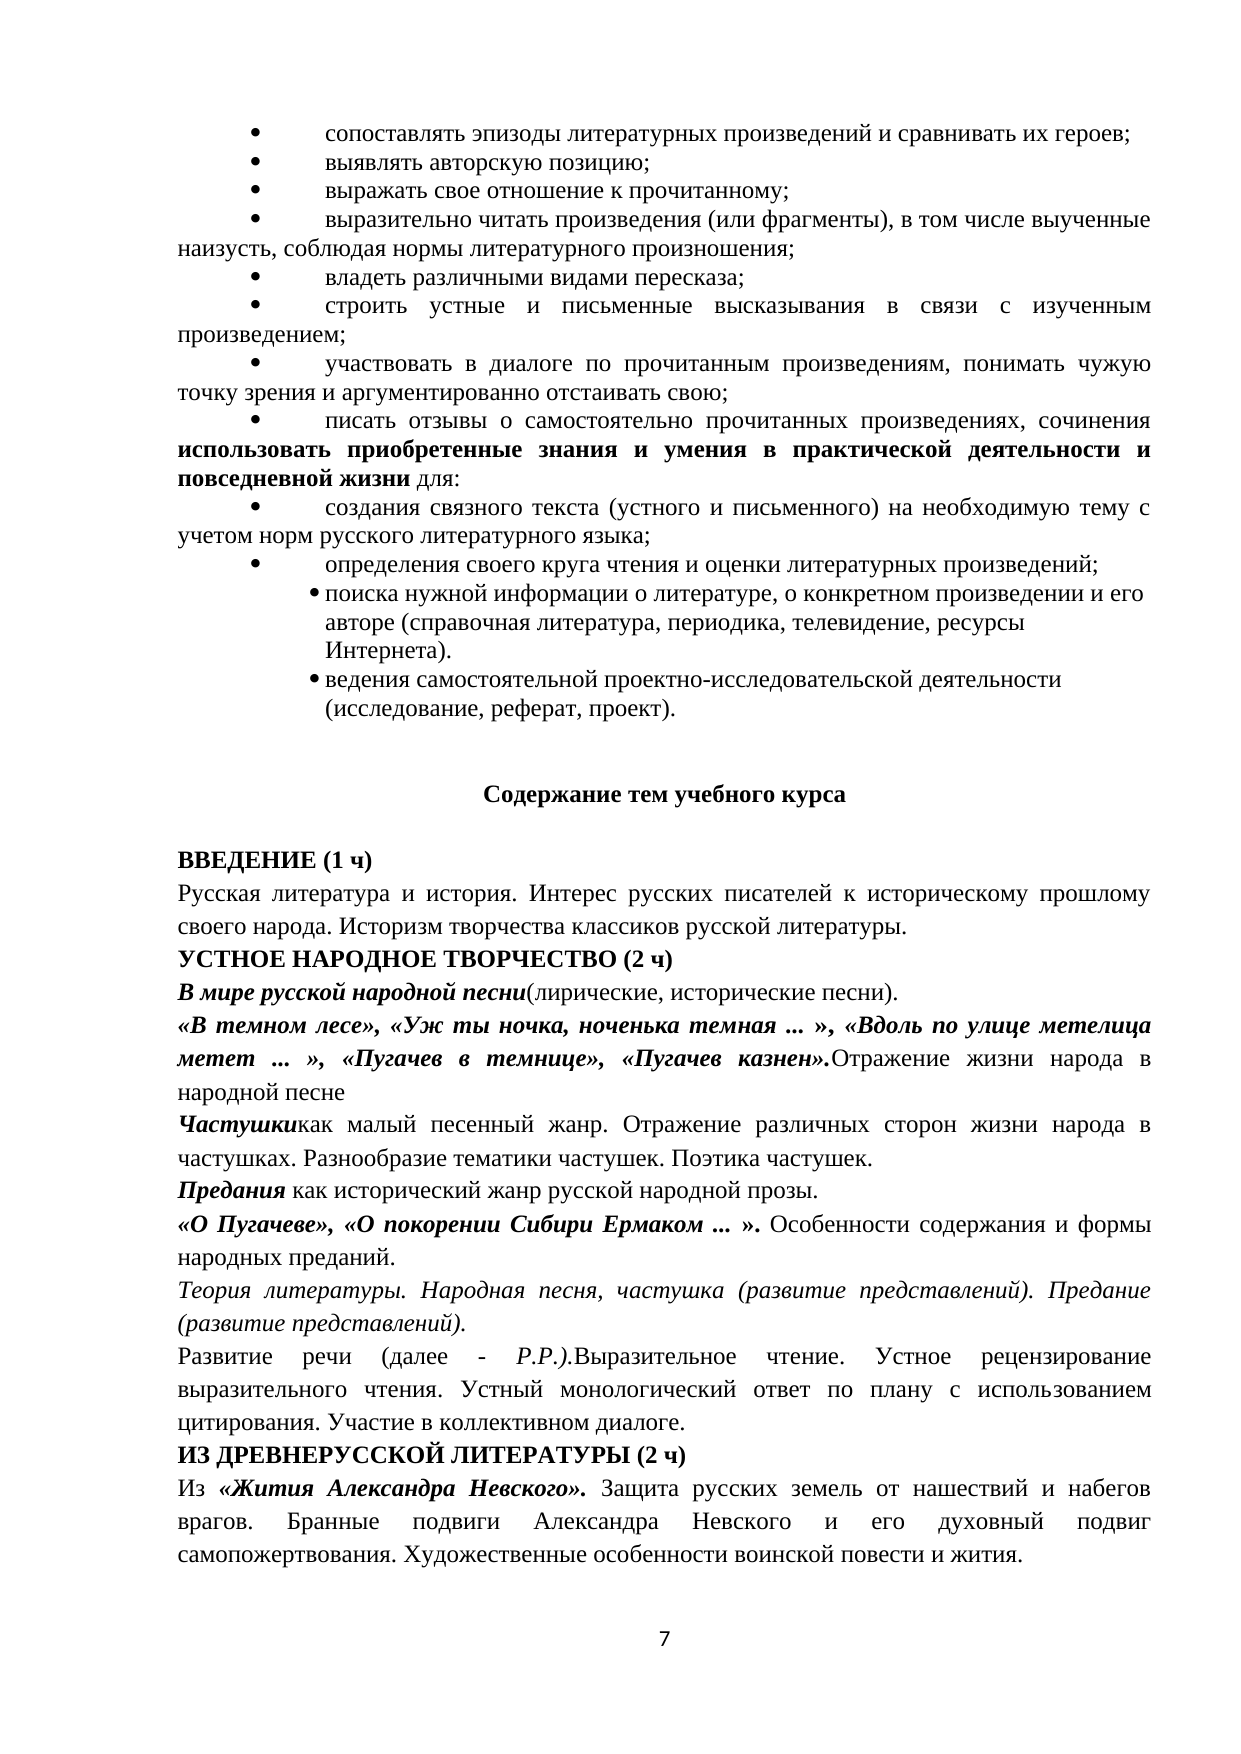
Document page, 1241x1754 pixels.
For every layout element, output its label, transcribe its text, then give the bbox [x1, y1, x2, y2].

list выразительно читать произведения (или фрагменты), в том числе выученные наизусть, соблюдая нормы литературного произношения; [177, 204, 1152, 262]
list писать отзывы о самостоятельно прочитанных произведениях, сочинения использовать приобретенные знания и умения в практической деятельности и повседневной жизни для: [177, 406, 1152, 492]
text «О Пугачеве», «О покорении Сибири Ермаком ... ». Особенности содержания и формы народных преданий. [177, 1209, 1152, 1270]
text Частушкикак малый песенный жанр. Отражение различных сторон жизни народа в частушках. Разнообразие тематики частушек. Поэтика частушек. [177, 1109, 1152, 1171]
text Теория литературы. Народная песня, частушка (развитие представлений). Предание (развитие представлений). [177, 1275, 1152, 1336]
text Русская литература и история. Интерес русских писателей к историческому прошлому своего народа. Историзм творчества классиков русской литературы. [177, 878, 1152, 940]
list ведения самостоятельной проектно-исследовательской деятельности (исследование, реферат, проект). [310, 664, 1152, 722]
text Развитие речи (далее - Р.Р.).Выразительное чтение. Устное рецензирование выразительного чтения. Устный монологический ответ по плану с использованием цитирования. Участие в коллективном диалоге. [177, 1341, 1152, 1436]
list сопоставлять эпизоды литературных произведений и сравнивать их героев; [177, 118, 1152, 147]
list определения своего круга чтения и оценки литературных произведений; [177, 549, 1152, 578]
text В мире русской народной песни(лирические, исторические песни). [177, 977, 1152, 1006]
text УСТНОЕ НАРОДНОЕ ТВОРЧЕСТВО (2 ч) [177, 944, 1152, 973]
text Из «Жития Александра Невского». Защита русских земель от нашествий и набегов врагов. Бранные подвиги Александра Невского и его духовный подвиг самопожертвования. Художественные особенности воинской повести и жития. [177, 1473, 1152, 1568]
list поиска нужной информации о литературе, о конкретном произведении и его авторе (справочная литература, периодика, телевидение, ресурсы Интернета). [310, 578, 1152, 664]
list выражать свое отношение к прочитанному; [177, 176, 1152, 204]
list создания связного текста (устного и письменного) на необходимую тему с учетом норм русского литературного языка; [177, 492, 1152, 549]
text Содержание тем учебного курса [177, 779, 1152, 808]
list выявлять авторскую позицию; [177, 147, 1152, 176]
list строить устные и письменные высказывания в связи с изученным произведением; [177, 291, 1152, 348]
text ВВЕДЕНИЕ (1 ч) [177, 845, 1152, 874]
list участвовать в диалоге по прочитанным произведениям, понимать чужую точку зрения и аргументированно отстаивать свою; [177, 348, 1152, 406]
text «В темном лесе», «Уж ты ночка, ноченька темная ... », «Вдоль по улице метелица метет ... », «Пугачев в темнице», «Пугачев казнен».Отражение жизни народа в народной песне [177, 1011, 1152, 1105]
text Предания как исторический жанр русской народной прозы. [177, 1176, 1152, 1204]
text ИЗ ДРЕВНЕРУССКОЙ ЛИТЕРАТУРЫ (2 ч) [177, 1440, 1152, 1468]
list владеть различными видами пересказа; [177, 262, 1152, 291]
